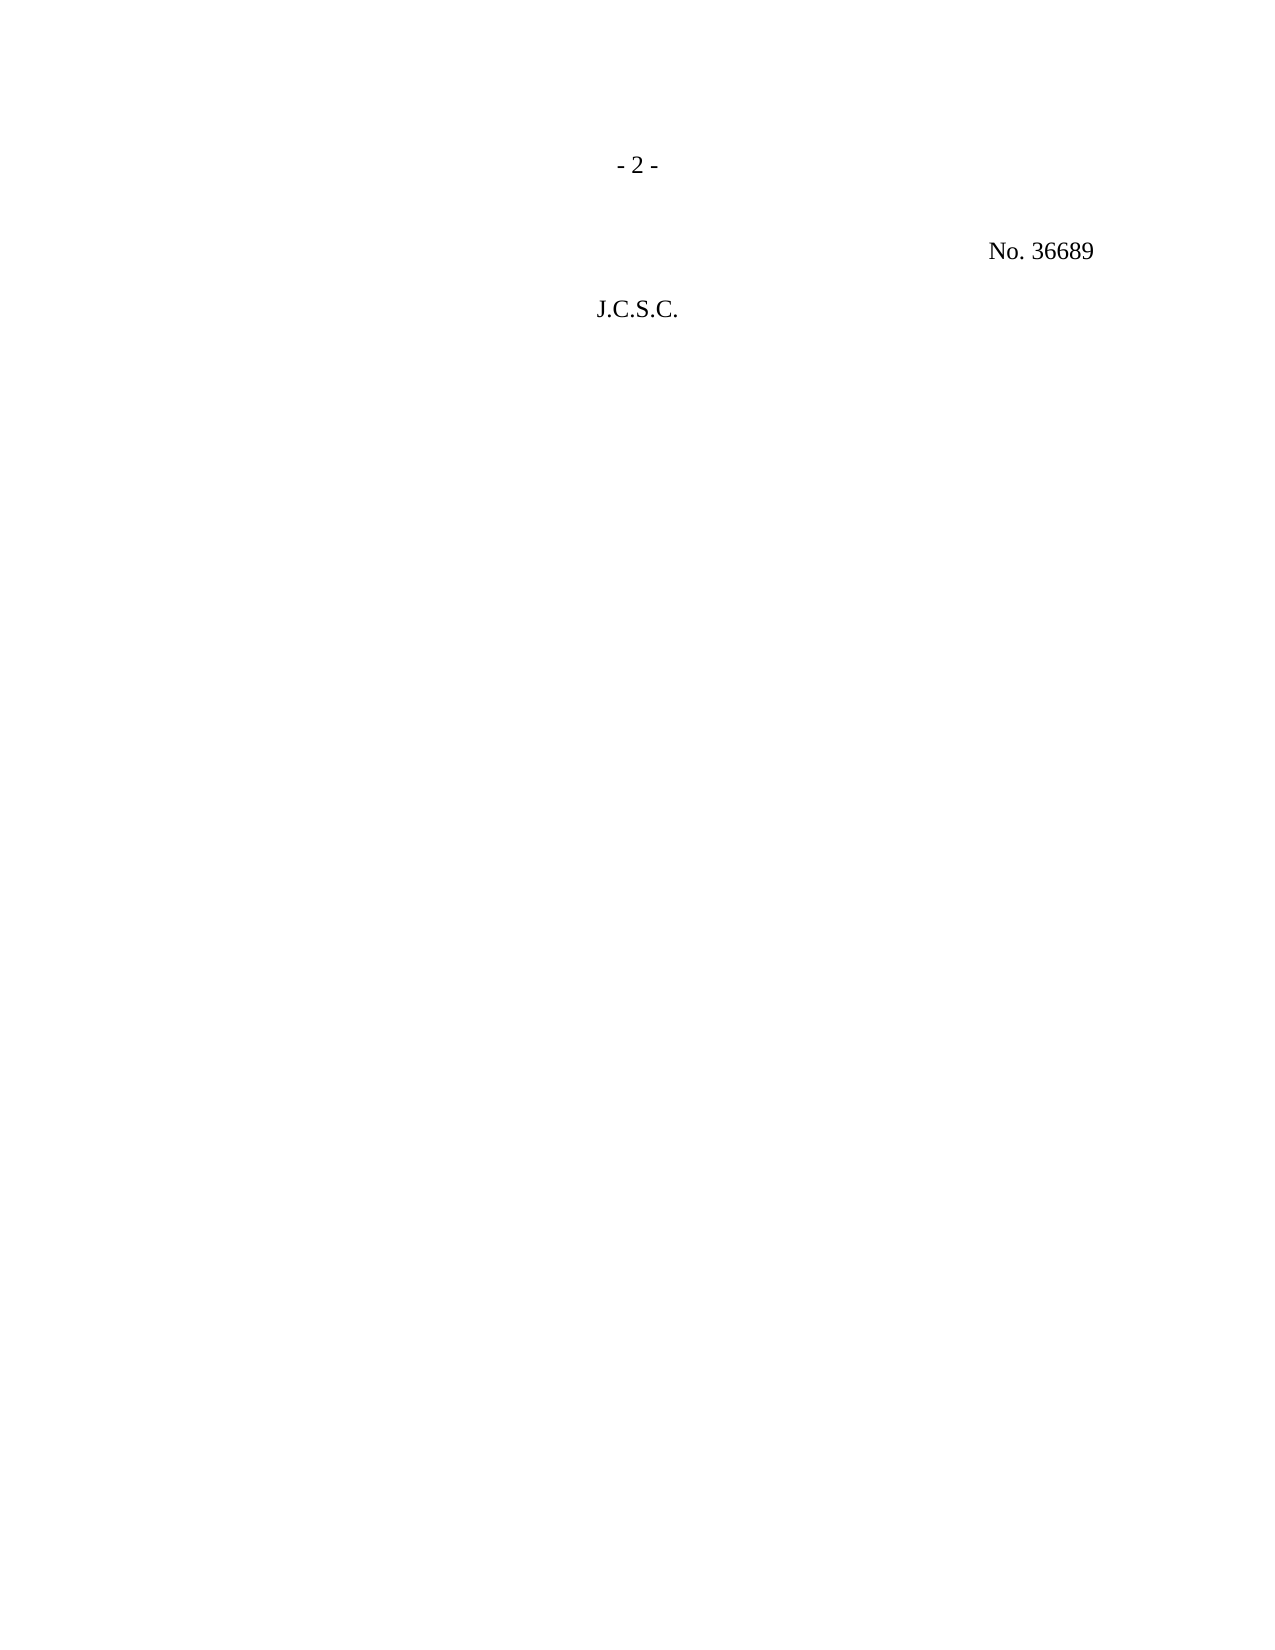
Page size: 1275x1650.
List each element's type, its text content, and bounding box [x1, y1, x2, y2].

text J.C.S.C. [150, 294, 1125, 322]
